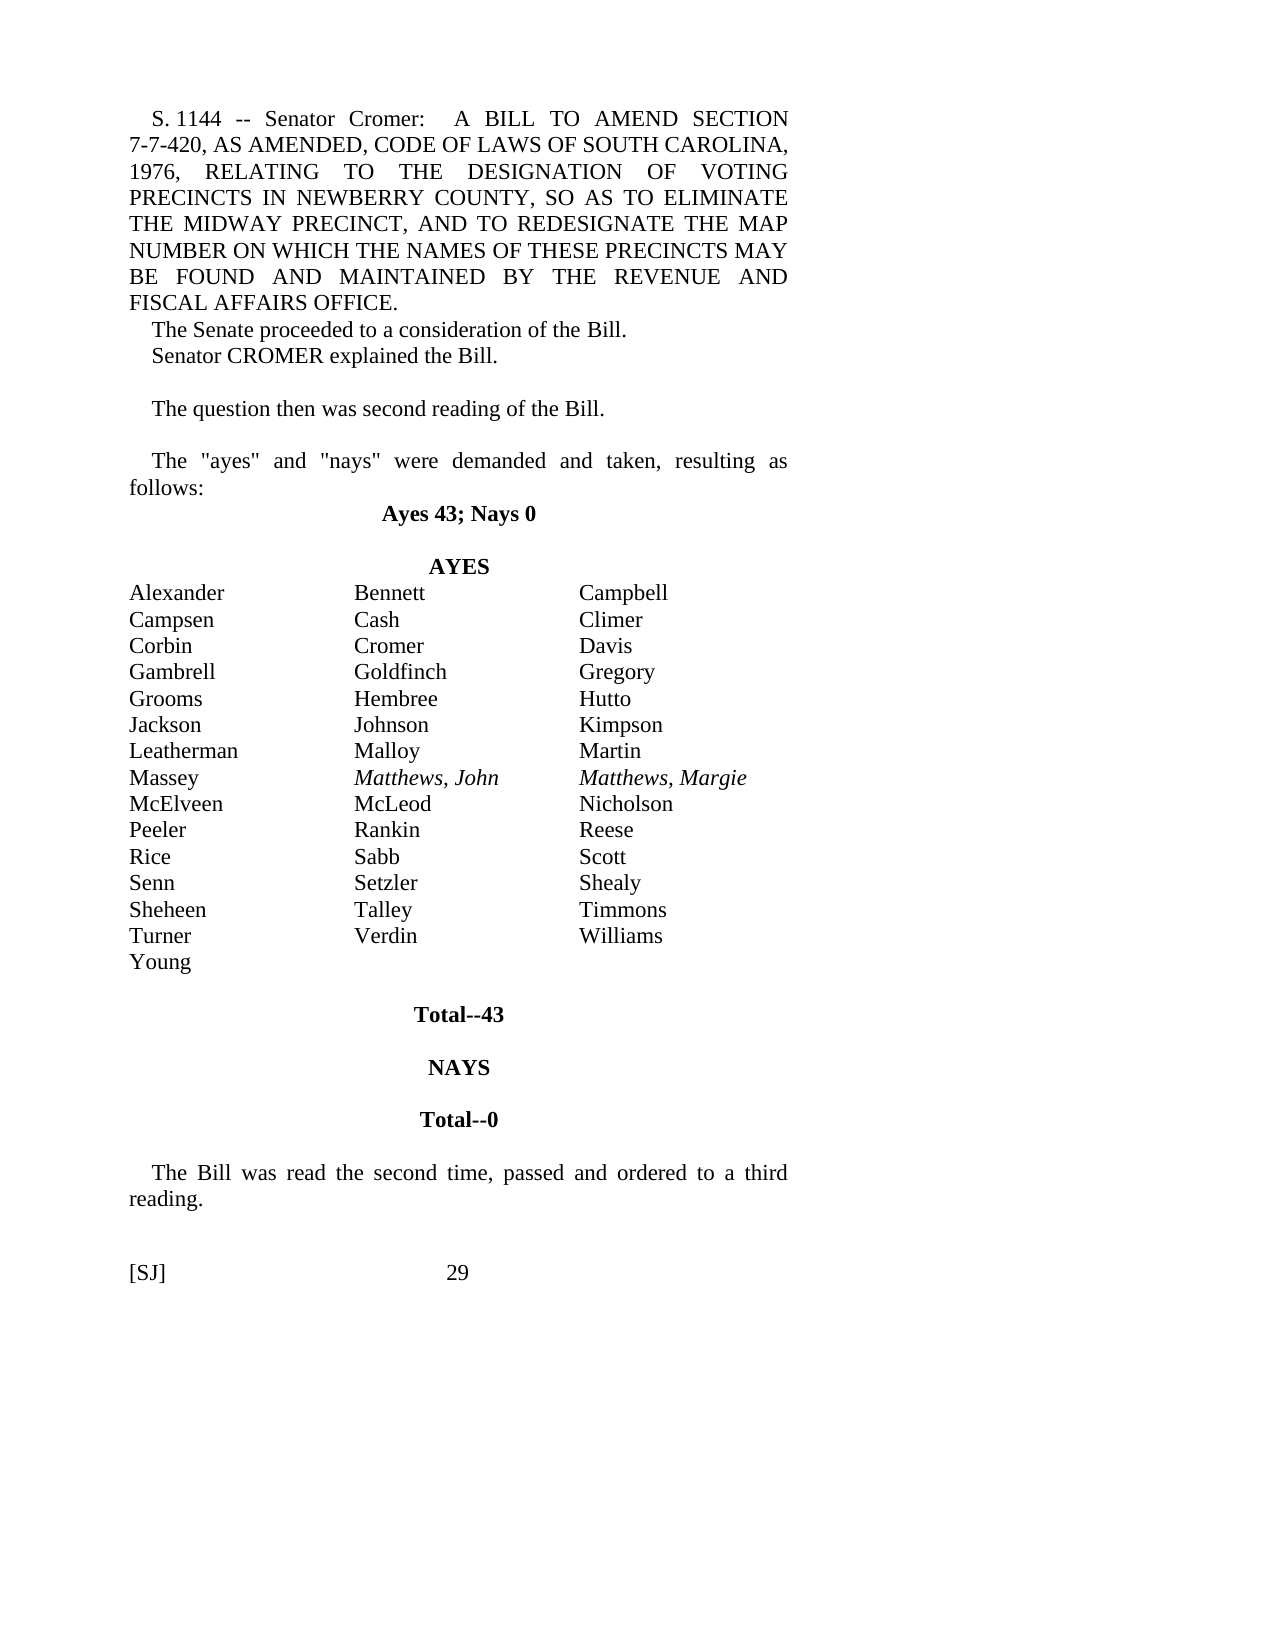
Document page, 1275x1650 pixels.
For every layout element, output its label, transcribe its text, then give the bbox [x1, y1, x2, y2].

text Senn Setzler Shealy [129, 869, 789, 896]
text Jackson Johnson Kimpson [129, 711, 789, 737]
text Senator CROMER explained the Bill. [129, 342, 789, 368]
text NAYS [129, 1054, 789, 1080]
text Turner Verdin Williams [129, 922, 789, 948]
text McElveen McLeod Nicholson [129, 790, 789, 817]
text Leatherman Malloy Martin [129, 737, 789, 764]
text Young [129, 948, 789, 975]
text Alexander Bennett Campbell [129, 579, 789, 606]
text Ayes 43; Nays 0 [129, 500, 789, 527]
text Sheheen Talley Timmons [129, 896, 789, 922]
text The question then was second reading of the Bill. [129, 395, 789, 421]
text Rice Sabb Scott [129, 843, 789, 869]
text The "ayes" and "nays" were demanded and taken, resulting as follows: [129, 448, 789, 500]
text Total--0 [129, 1106, 789, 1133]
text Massey Matthews, John Matthews, Margie [129, 764, 789, 790]
text Gambrell Goldfinch Gregory [129, 658, 789, 685]
text Corbin Cromer Davis [129, 632, 789, 658]
text Grooms Hembree Hutto [129, 685, 789, 711]
text Campsen Cash Climer [129, 606, 789, 632]
text AYES [129, 553, 789, 579]
text The Senate proceeded to a consideration of the Bill. [129, 316, 789, 342]
text The Bill was read the second time, passed and ordered to a third reading. [129, 1159, 789, 1212]
text S. 1144 -- Senator Cromer: A BILL TO AMEND SECTION 7-7-420, AS AMENDED, CODE OF LAWS OF SOUTH CAROLINA, 1976, RELATING TO THE DESIGNATION OF VOTING PRECINCTS IN NEWBERRY COUNTY, SO AS TO ELIMINATE THE MIDWAY PRECINCT, AND TO REDESIGNATE THE MAP NUMBER ON WHICH THE NAMES OF THESE PRECINCTS MAY BE FOUND AND MAINTAINED BY THE REVENUE AND FISCAL AFFAIRS OFFICE. [129, 105, 789, 316]
text Peeler Rankin Reese [129, 817, 789, 843]
text Total--43 [129, 1001, 789, 1027]
